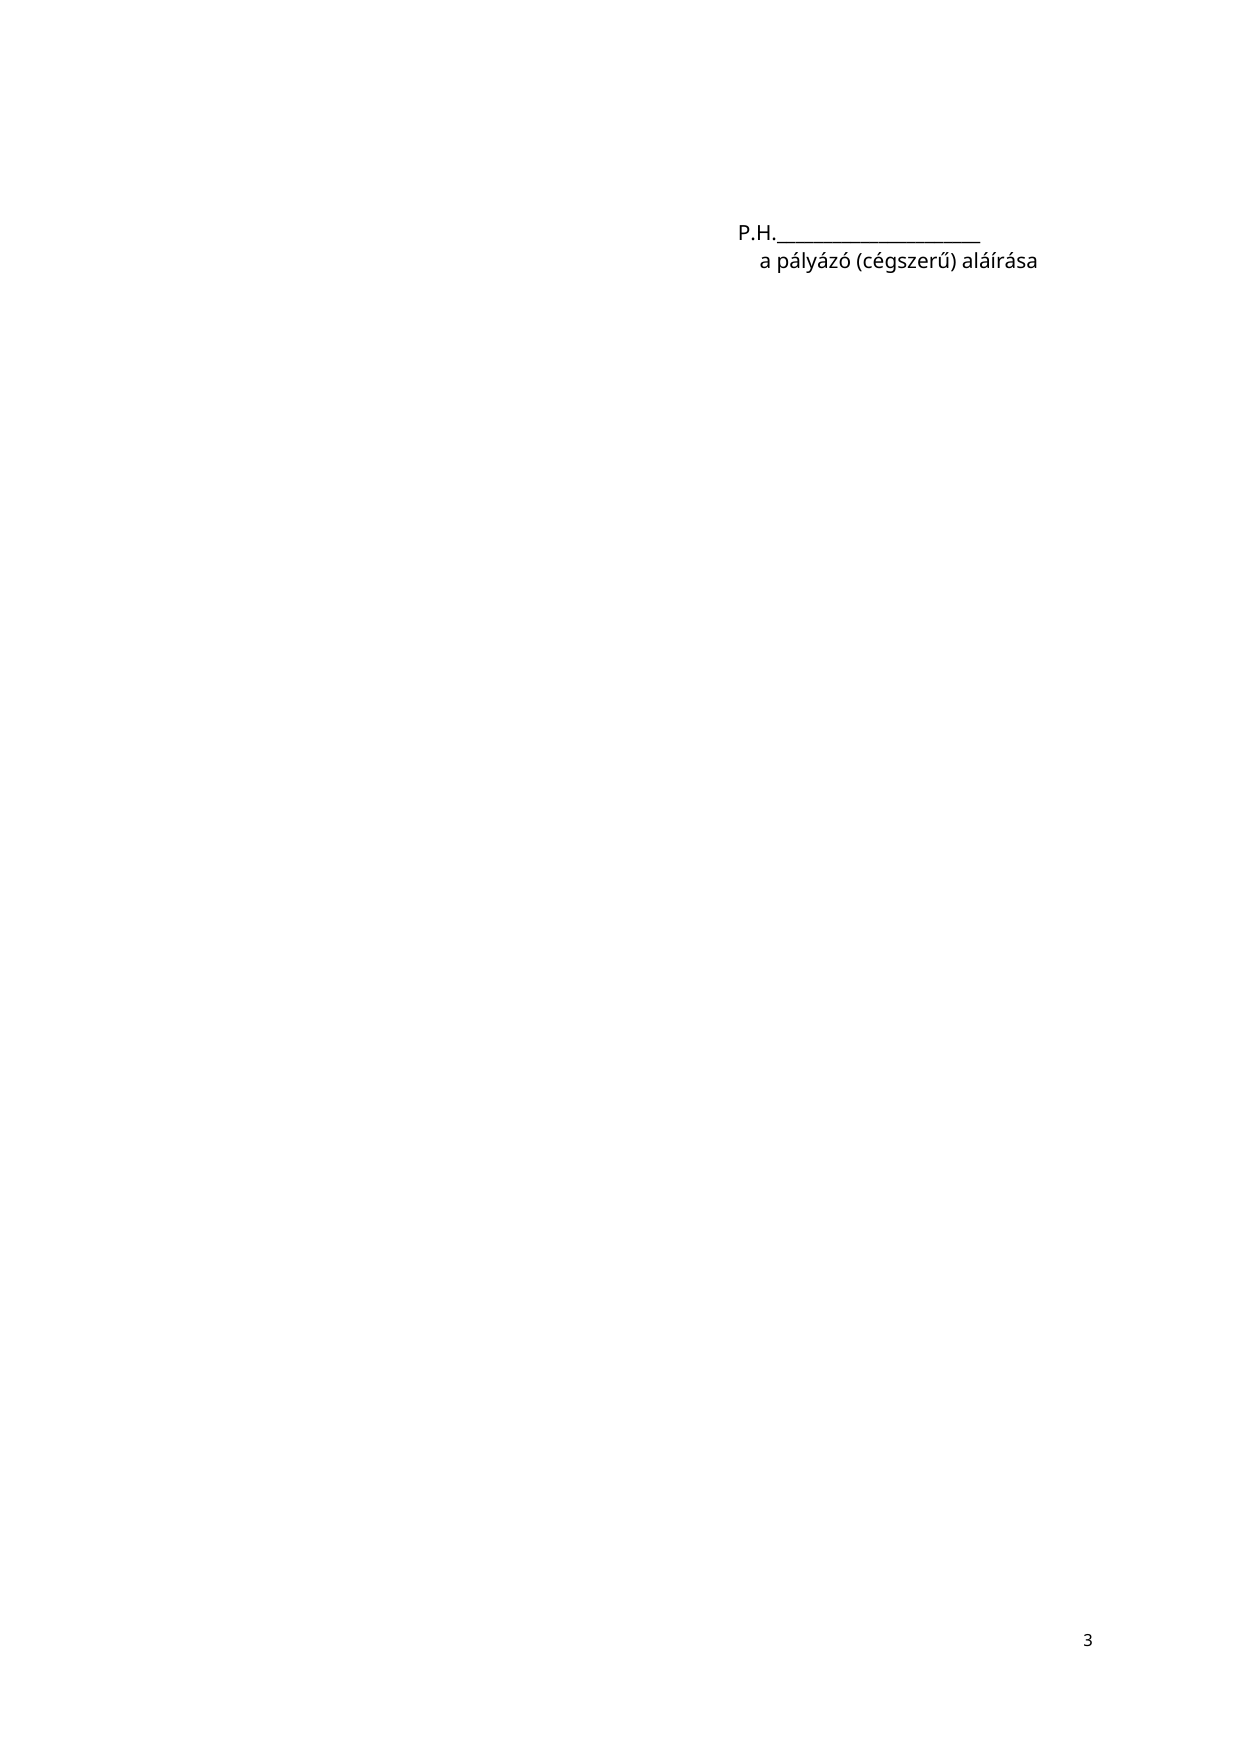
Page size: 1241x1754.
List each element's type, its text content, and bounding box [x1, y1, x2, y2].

text P.H.______________________ [738, 189, 1093, 246]
text a pályázó (cégszerű) aláírása [664, 246, 1093, 275]
